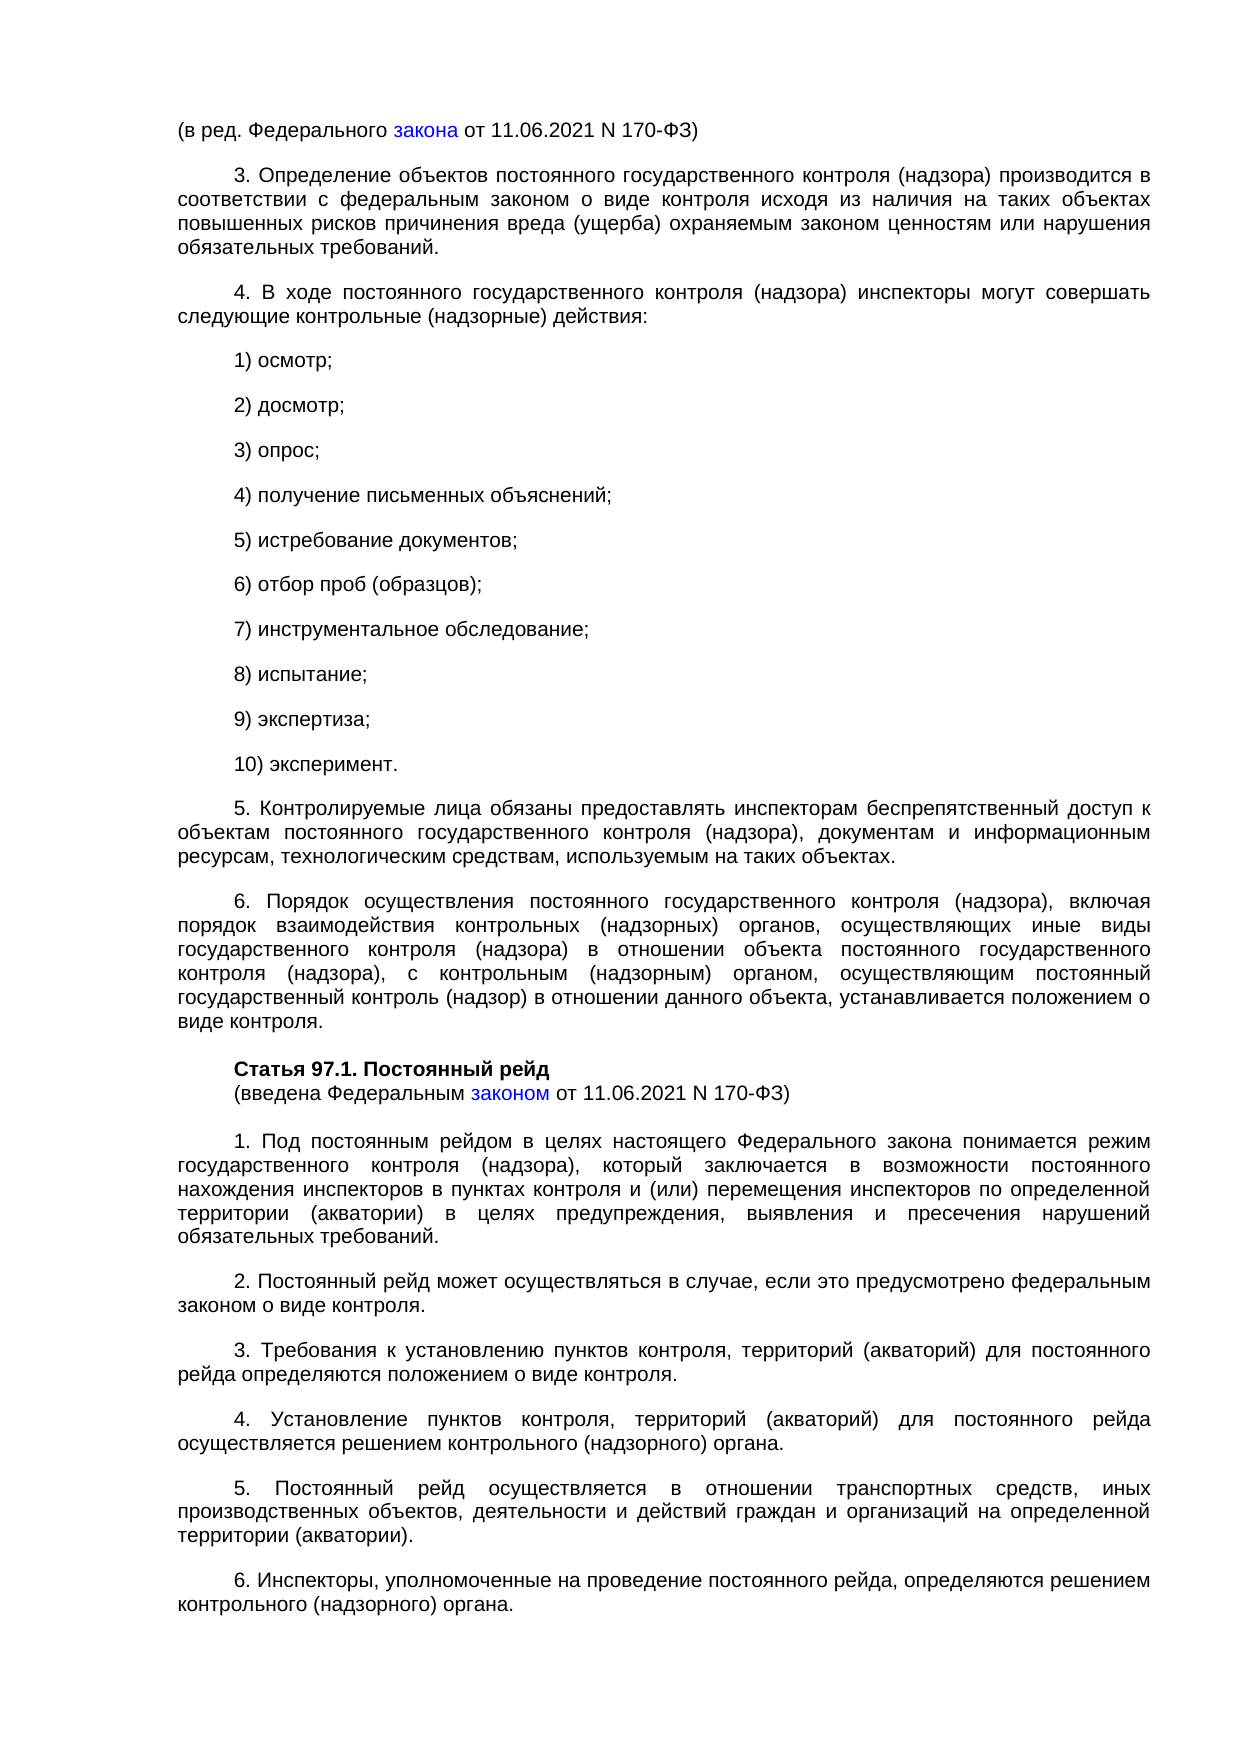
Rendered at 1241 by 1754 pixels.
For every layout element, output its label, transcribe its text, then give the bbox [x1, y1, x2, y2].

text 3) опрос; [177, 438, 1152, 462]
text 6) отбор проб (образцов); [177, 572, 1152, 596]
text 9) экспертиза; [177, 707, 1152, 731]
text (в ред. Федерального закона от 11.06.2021 N 170-ФЗ) [177, 118, 1152, 142]
text 1) осмотр; [177, 348, 1152, 372]
text (введена Федеральным законом от 11.06.2021 N 170-ФЗ) [177, 1081, 1152, 1104]
text 2. Постоянный рейд может осуществляться в случае, если это предусмотрено федеральным законом о виде контроля. [177, 1269, 1152, 1317]
text 4) получение письменных объяснений; [177, 483, 1152, 507]
text 5. Постоянный рейд осуществляется в отношении транспортных средств, иных производственных объектов, деятельности и действий граждан и организаций на определенной территории (акватории). [177, 1475, 1152, 1547]
text 3. Определение объектов постоянного государственного контроля (надзора) производится в соответствии с федеральным законом о виде контроля исходя из наличия на таких объектах повышенных рисков причинения вреда (ущерба) охраняемым законом ценностям или нарушения обязательных требований. [177, 163, 1152, 259]
text 10) эксперимент. [177, 751, 1152, 775]
text 6. Порядок осуществления постоянного государственного контроля (надзора), включая порядок взаимодействия контрольных (надзорных) органов, осуществляющих иные виды государственного контроля (надзора) в отношении объекта постоянного государственного контроля (надзора), с контрольным (надзорным) органом, осуществляющим постоянный государственный контроль (надзор) в отношении данного объекта, устанавливается положением о виде контроля. [177, 889, 1152, 1033]
text 5. Контролируемые лица обязаны предоставлять инспекторам беспрепятственный доступ к объектам постоянного государственного контроля (надзора), документам и информационным ресурсам, технологическим средствам, используемым на таких объектах. [177, 796, 1152, 868]
text 1. Под постоянным рейдом в целях настоящего Федерального закона понимается режим государственного контроля (надзора), который заключается в возможности постоянного нахождения инспекторов в пунктах контроля и (или) перемещения инспекторов по определенной территории (акватории) в целях предупреждения, выявления и пресечения нарушений обязательных требований. [177, 1128, 1152, 1248]
text 2) досмотр; [177, 393, 1152, 417]
text 4. Установление пунктов контроля, территорий (акваторий) для постоянного рейда осуществляется решением контрольного (надзорного) органа. [177, 1407, 1152, 1454]
text 6. Инспекторы, уполномоченные на проведение постоянного рейда, определяются решением контрольного (надзорного) органа. [177, 1568, 1152, 1616]
text 7) инструментальное обследование; [177, 617, 1152, 641]
text 3. Требования к установлению пунктов контроля, территорий (акваторий) для постоянного рейда определяются положением о виде контроля. [177, 1338, 1152, 1386]
text 4. В ходе постоянного государственного контроля (надзора) инспекторы могут совершать следующие контрольные (надзорные) действия: [177, 279, 1152, 327]
text 8) испытание; [177, 662, 1152, 686]
title Статья 97.1. Постоянный рейд [177, 1057, 1152, 1081]
text 5) истребование документов; [177, 527, 1152, 551]
